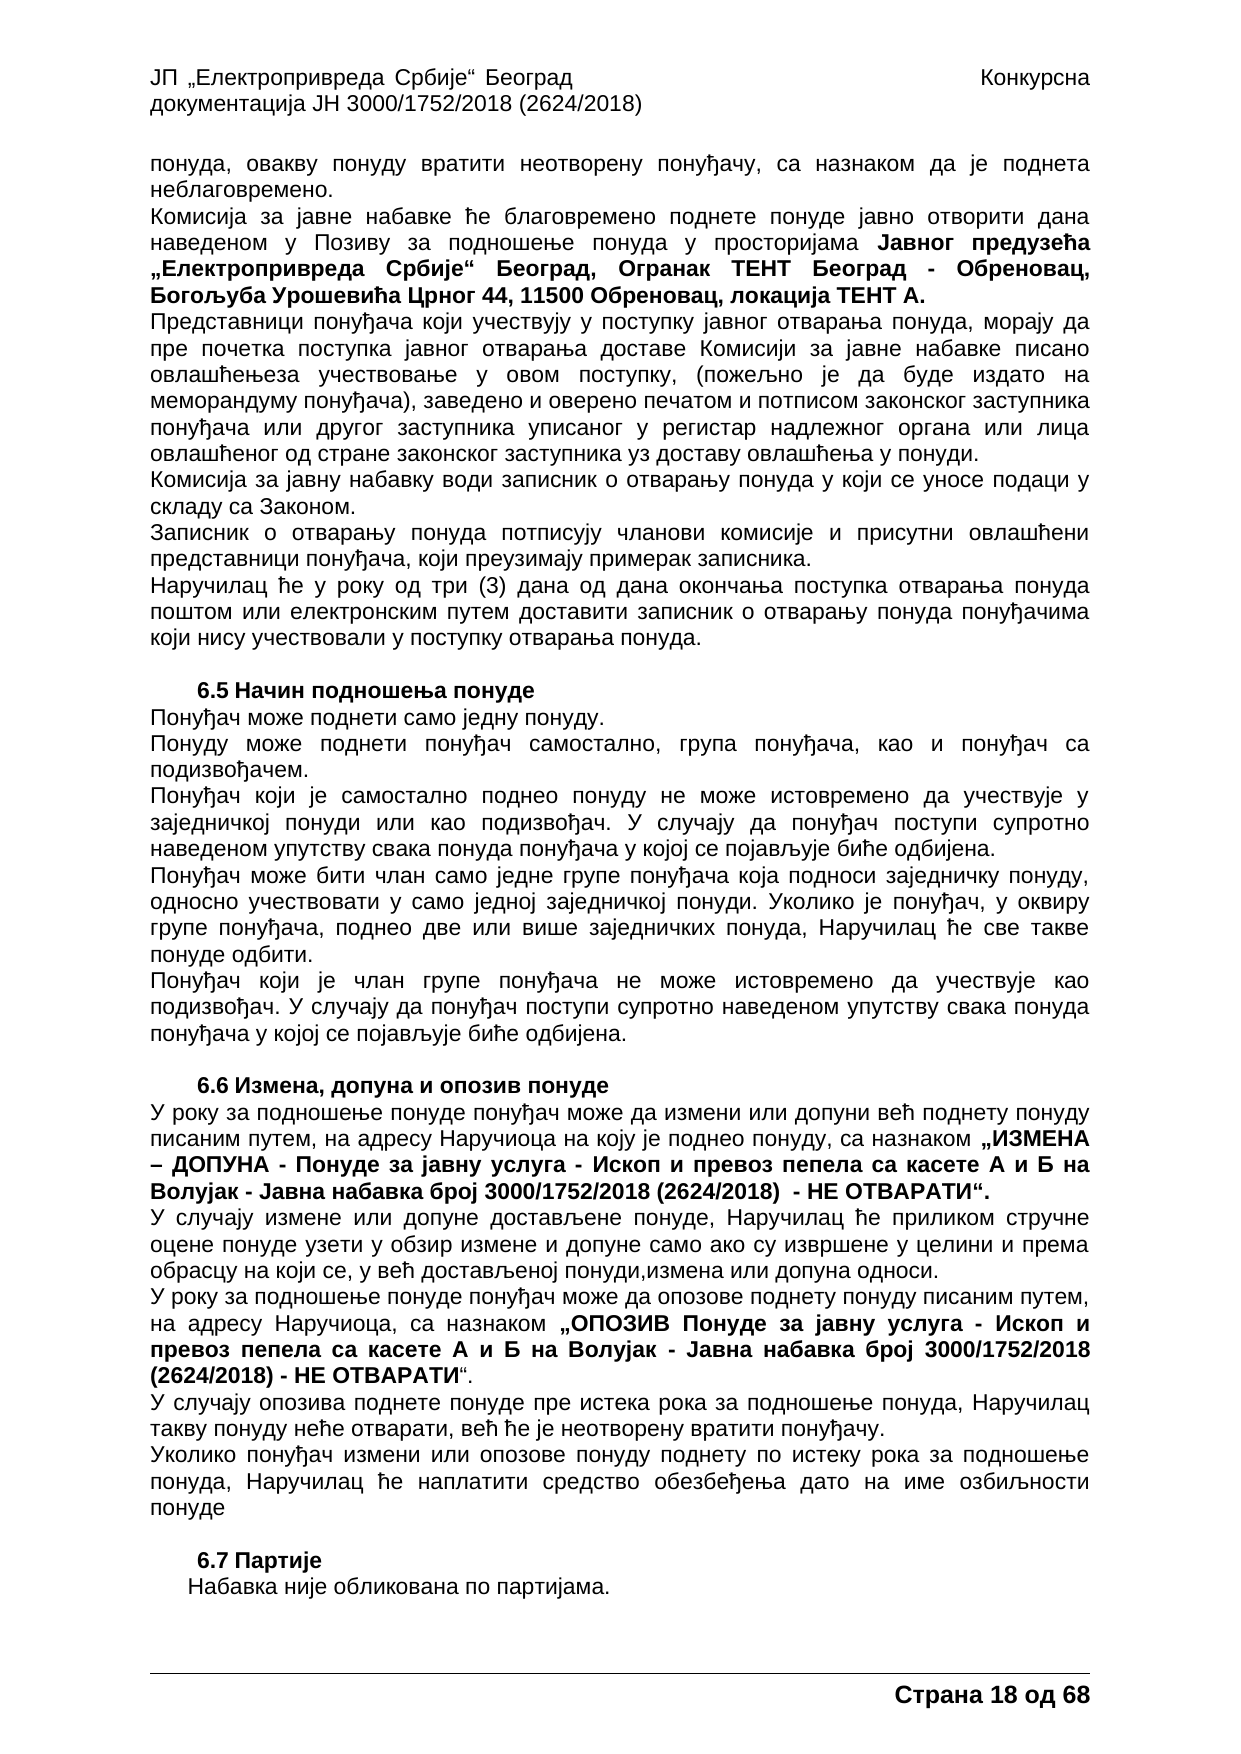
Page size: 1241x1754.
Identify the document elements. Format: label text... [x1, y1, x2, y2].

text Комисија за јавне набавке ће благовремено поднете понуде јавно отворити дана наведеном у Позиву за подношење понуда у просторијама Јавног предузећа „Електропривреда Србије“ Београд, Огранак ТЕНТ Београд - Обреновац, Богољуба Урошевића Црног 44, 11500 Обреновац, локација ТЕНТ А. [150, 203, 1090, 308]
text Понуду може поднети понуђач самостално, група понуђача, као и понуђач са подизвођачем. [150, 730, 1090, 782]
text Уколико понуђач измени или опозове понуду поднету по истеку рока за подношење понуда, Наручилац ће наплатити средство обезбеђења дато на име озбиљности понуде [150, 1441, 1090, 1520]
text У року за подношење понуде понуђач може да измени или допуни већ поднету понуду писаним путем, на адресу Наручиоца на коју је поднео понуду, са назнаком „ИЗМЕНА – ДОПУНА - Понуде за јавну услуга - Ископ и превоз пепела са касете A и Б на Волујак - Јавна набавка број 3000/1752/2018 (2624/2018) - НЕ ОТВАРАТИ“. [150, 1099, 1090, 1204]
text Наручилац ће у року од три (3) дана од дана окончања поступка отварања понуда поштом или електронским путем доставити записник о отварању понуда понуђачима који нису учествовали у поступку отварања понуда. [150, 572, 1090, 651]
list Начин подношења понуде [197, 677, 1090, 703]
text У року за подношење понуде понуђач може да опозове поднету понуду писаним путем, на адресу Наручиоца, са назнаком „ОПОЗИВ Понуде за јавну услуга - Ископ и превоз пепела са касете A и Б на Волујак - Јавна набавка број 3000/1752/2018 (2624/2018) - НЕ ОТВАРАТИ“. [150, 1283, 1090, 1389]
text Представници понуђача који учествују у поступку јавног отварања понуда, морају да пре почетка поступка јавног отварања доставе Комисији за јавне набавке писано овлашћењеза учествовање у овом поступку, (пожељно је да буде издато на меморандуму понуђача), заведено и оверено печатом и потписом законског заступника понуђача или другог заступника уписаног у регистар надлежног органа или лица овлашћеног од стране законског заступника уз доставу овлашћења у понуди. [150, 308, 1090, 466]
text Понуђач може бити члан само једне групе понуђача која подноси заједничку понуду, односно учествовати у само једној заједничкој понуди. Уколико је понуђач, у оквиру групе понуђача, поднео две или више заједничких понуда, Наручилац ће све такве понуде одбити. [150, 862, 1090, 967]
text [150, 150, 1090, 203]
text Комисија за јавну набавку води записник о отварању понуда у који се уносе подаци у складу са Законом. [150, 466, 1090, 519]
list Измена, допуна и опозив понуде [197, 1072, 1090, 1099]
text У случају измене или допуне достављене понуде, Наручилац ће приликом стручне оцене понуде узети у обзир измене и допуне само ако су извршене у целини и према обрасцу на који се, у већ достављеној понуди,измена или допуна односи. [150, 1204, 1090, 1283]
list Партије [197, 1547, 1090, 1573]
text У случају опозива поднете понуде пре истека рока за подношење понуда, Наручилац такву понуду неће отварати, већ ће је неотворену вратити понуђачу. [150, 1389, 1090, 1441]
text Понуђач који је члан групе понуђача не може истовремено да учествује као подизвођач. У случају да понуђач поступи супротно наведеном упутству свака понуда понуђача у којој се појављује биће одбијена. [150, 967, 1090, 1046]
text Понуђач који је самостално поднео понуду не може истовремено да учествује у заједничкој понуди или као подизвођач. У случају да понуђач поступи супротно наведеном упутству свака понуда понуђача у којој се појављује биће одбијена. [150, 782, 1090, 862]
text Понуђач може поднети само једну понуду. [150, 703, 1090, 730]
text Набавка није обликована по партијама. [187, 1573, 1090, 1599]
text Записник о отварању понуда потписују чланови комисије и присутни овлашћени представници понуђача, који преузимају примерак записника. [150, 519, 1090, 572]
